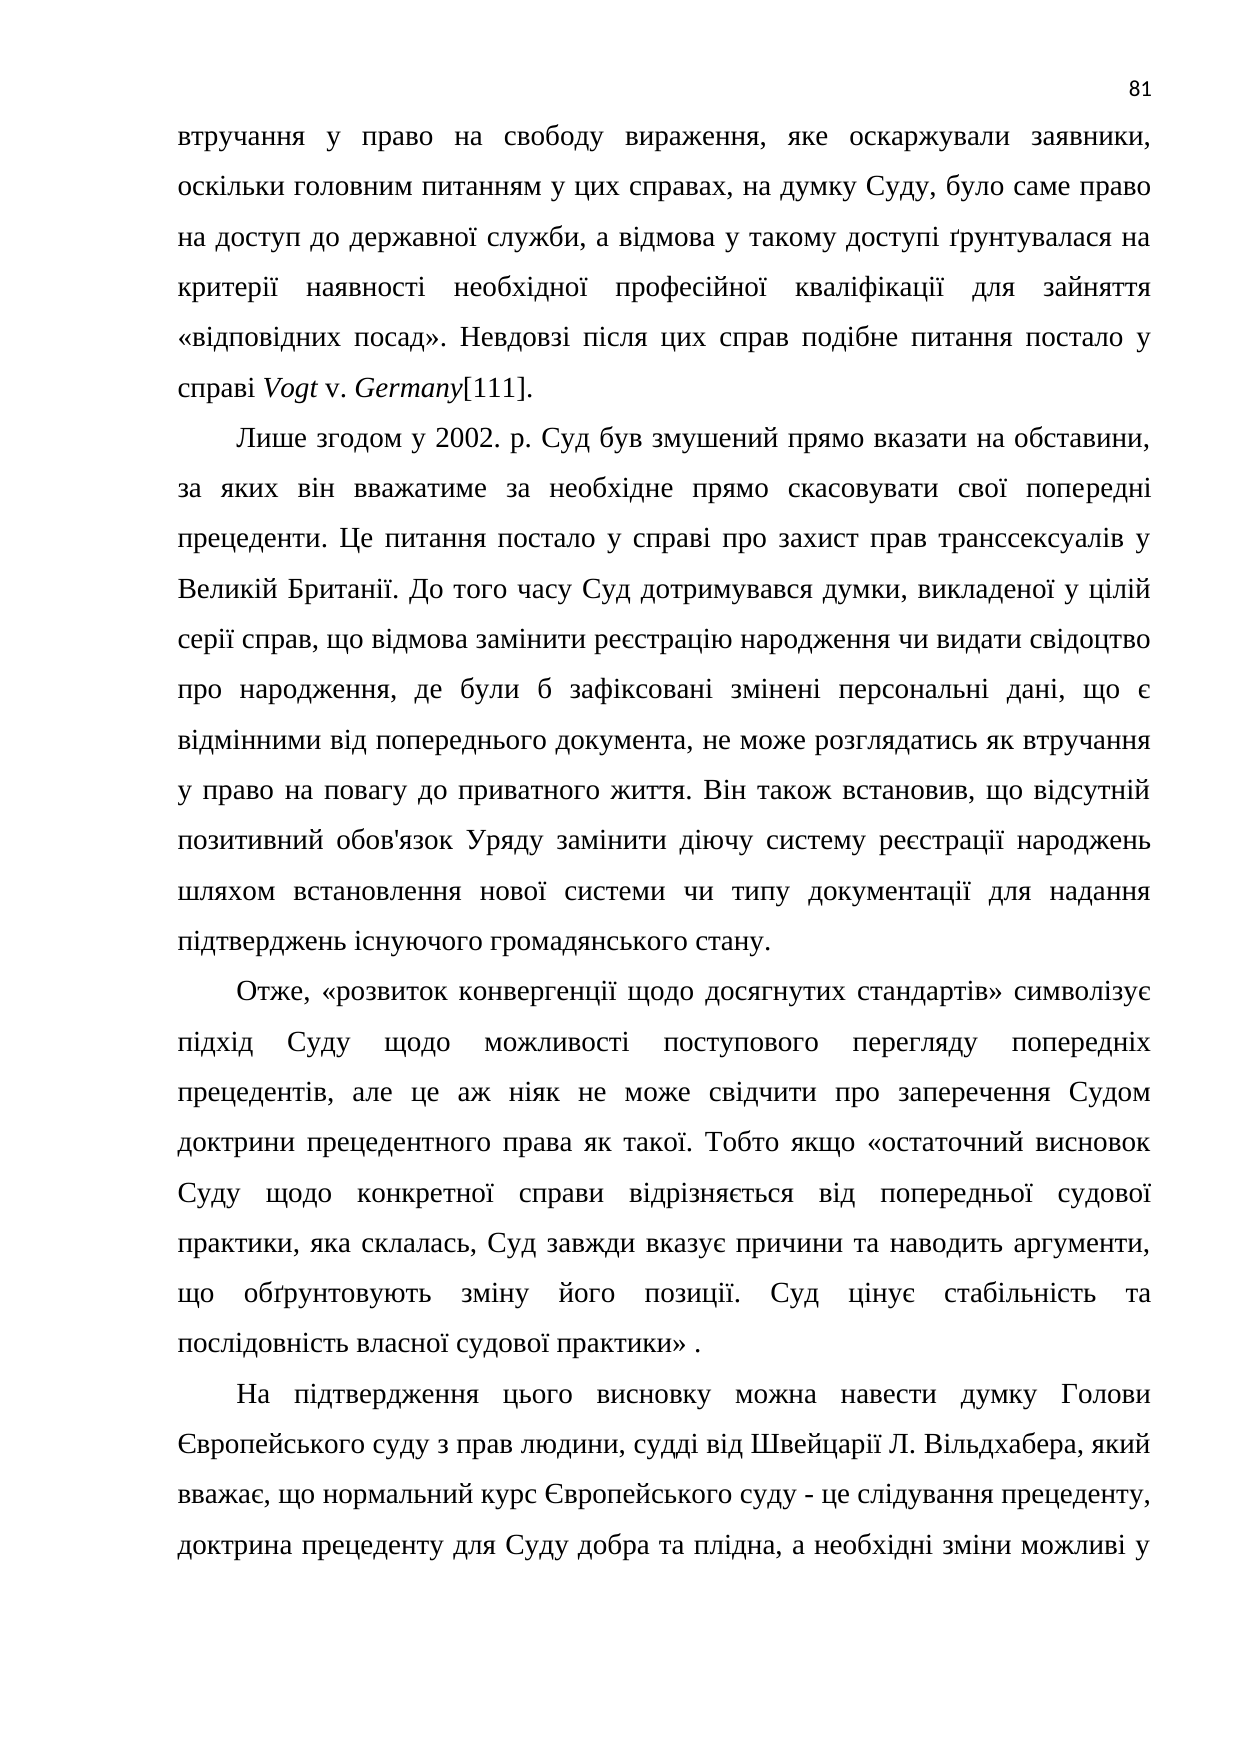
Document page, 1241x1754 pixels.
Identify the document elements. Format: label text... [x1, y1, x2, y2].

text Отже, «розвиток конвергенції щодо досягнутих стандартів» символізує підхід Суду щодо можливості поступового перегляду попередніх прецедентів, але це аж ніяк не може свідчити про заперечення Судом доктрини прецедентного права як такої. Тобто якщо «остаточний висновок Суду щодо конкретної справи відрізняється від попередньої судової практики, яка склалась, Суд завжди вказує причини та наводить аргументи, що обґрунтовують зміну його позиції. Суд цінує стабільність та послідовність власної судової практики» . [177, 973, 1152, 1359]
text Лише згодом у 2002. р. Суд був змушений прямо вказати на обставини, за яких він вважатиме за необхідне прямо скасовувати свої попередні прецеденти. Це питання постало у справі про захист прав транссексуалів у Великій Британії. До того часу Суд дотримувався думки, викладеної у цілій серії справ, що відмова замінити реєстрацію народження чи видати свідоцтво про народження, де були б зафіксовані змінені персональні дані, що є відмінними від попереднього документа, не може розглядатись як втручання у право на повагу до приватного життя. Він також встановив, що відсутній позитивний обов'язок Уряду замінити діючу систему реєстрації народжень шляхом встановлення нової системи чи типу документації для надання підтверджень існуючого громадянського стану. [177, 420, 1152, 957]
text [177, 118, 1152, 403]
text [177, 1376, 1152, 1560]
